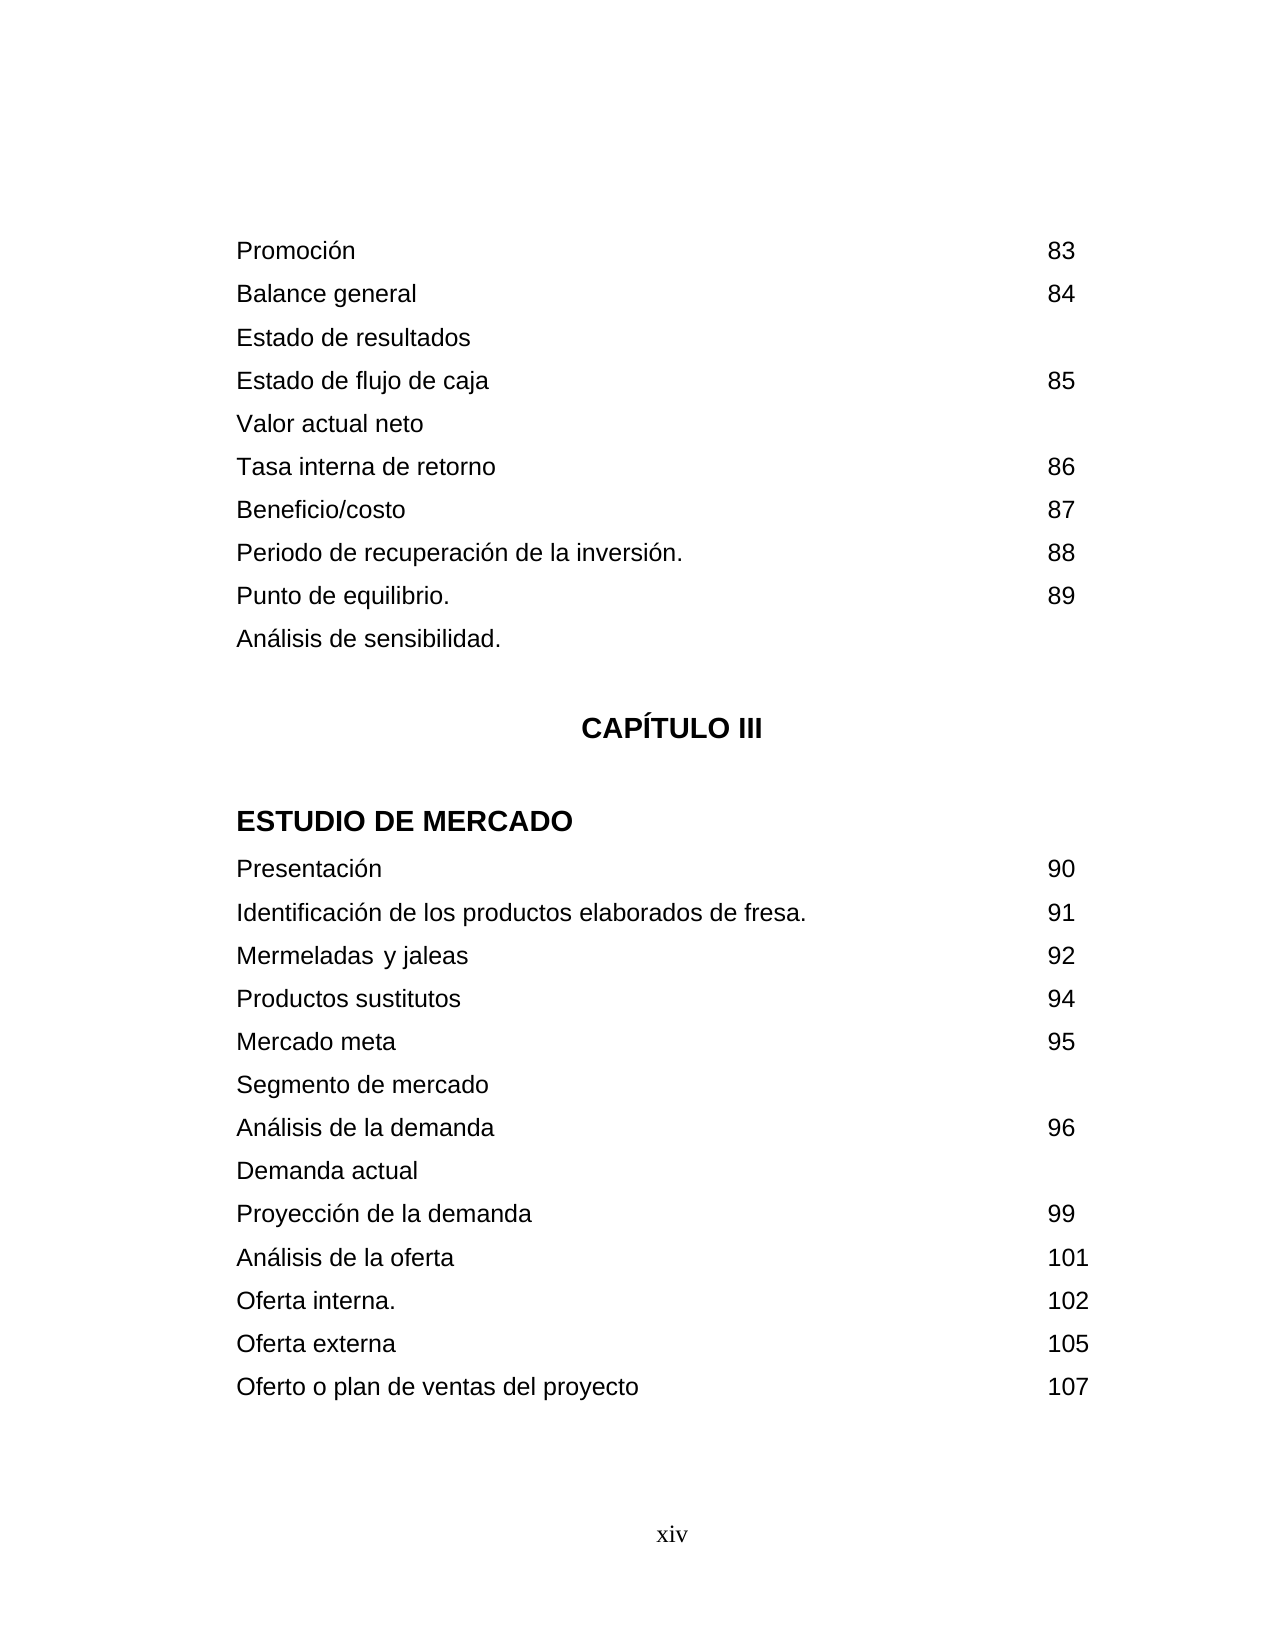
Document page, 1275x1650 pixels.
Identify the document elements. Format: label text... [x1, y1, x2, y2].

text Mercado meta 95 [236, 1027, 1107, 1056]
text Oferta interna. 102 [236, 1286, 1107, 1314]
text ESTUDIO DE MERCADO [236, 804, 1107, 838]
text Oferta externa 105 [236, 1329, 1107, 1357]
text Análisis de la demanda 96 [236, 1113, 1107, 1142]
text Análisis de la oferta 101 [236, 1242, 1107, 1271]
text Estado de flujo de caja 85 [236, 366, 1107, 394]
text Segmento de mercado [236, 1070, 1107, 1099]
text Análisis de sensibilidad. [236, 624, 1107, 653]
text Estado de resultados [236, 322, 1107, 351]
text Demanda actual [236, 1156, 1107, 1185]
text Productos sustitutos 94 [236, 984, 1107, 1012]
text Tasa interna de retorno 86 [236, 452, 1107, 481]
text Balance general 84 [236, 279, 1107, 308]
text Presentación 90 [236, 854, 1107, 883]
text CAPÍTULO III [236, 711, 1107, 744]
text Promoción 83 [236, 236, 1107, 265]
text Punto de equilibrio. 89 [236, 581, 1107, 610]
text Valor actual neto [236, 409, 1107, 437]
text Oferto o plan de ventas del proyecto 107 [236, 1372, 1107, 1401]
text Proyección de la demanda 99 [236, 1199, 1107, 1228]
text Beneficio/costo 87 [236, 495, 1107, 524]
text Periodo de recuperación de la inversión. 88 [236, 538, 1107, 567]
text Mermeladas y jaleas 92 [236, 941, 1107, 969]
text Identificación de los productos elaborados de fresa. 91 [236, 897, 1107, 926]
